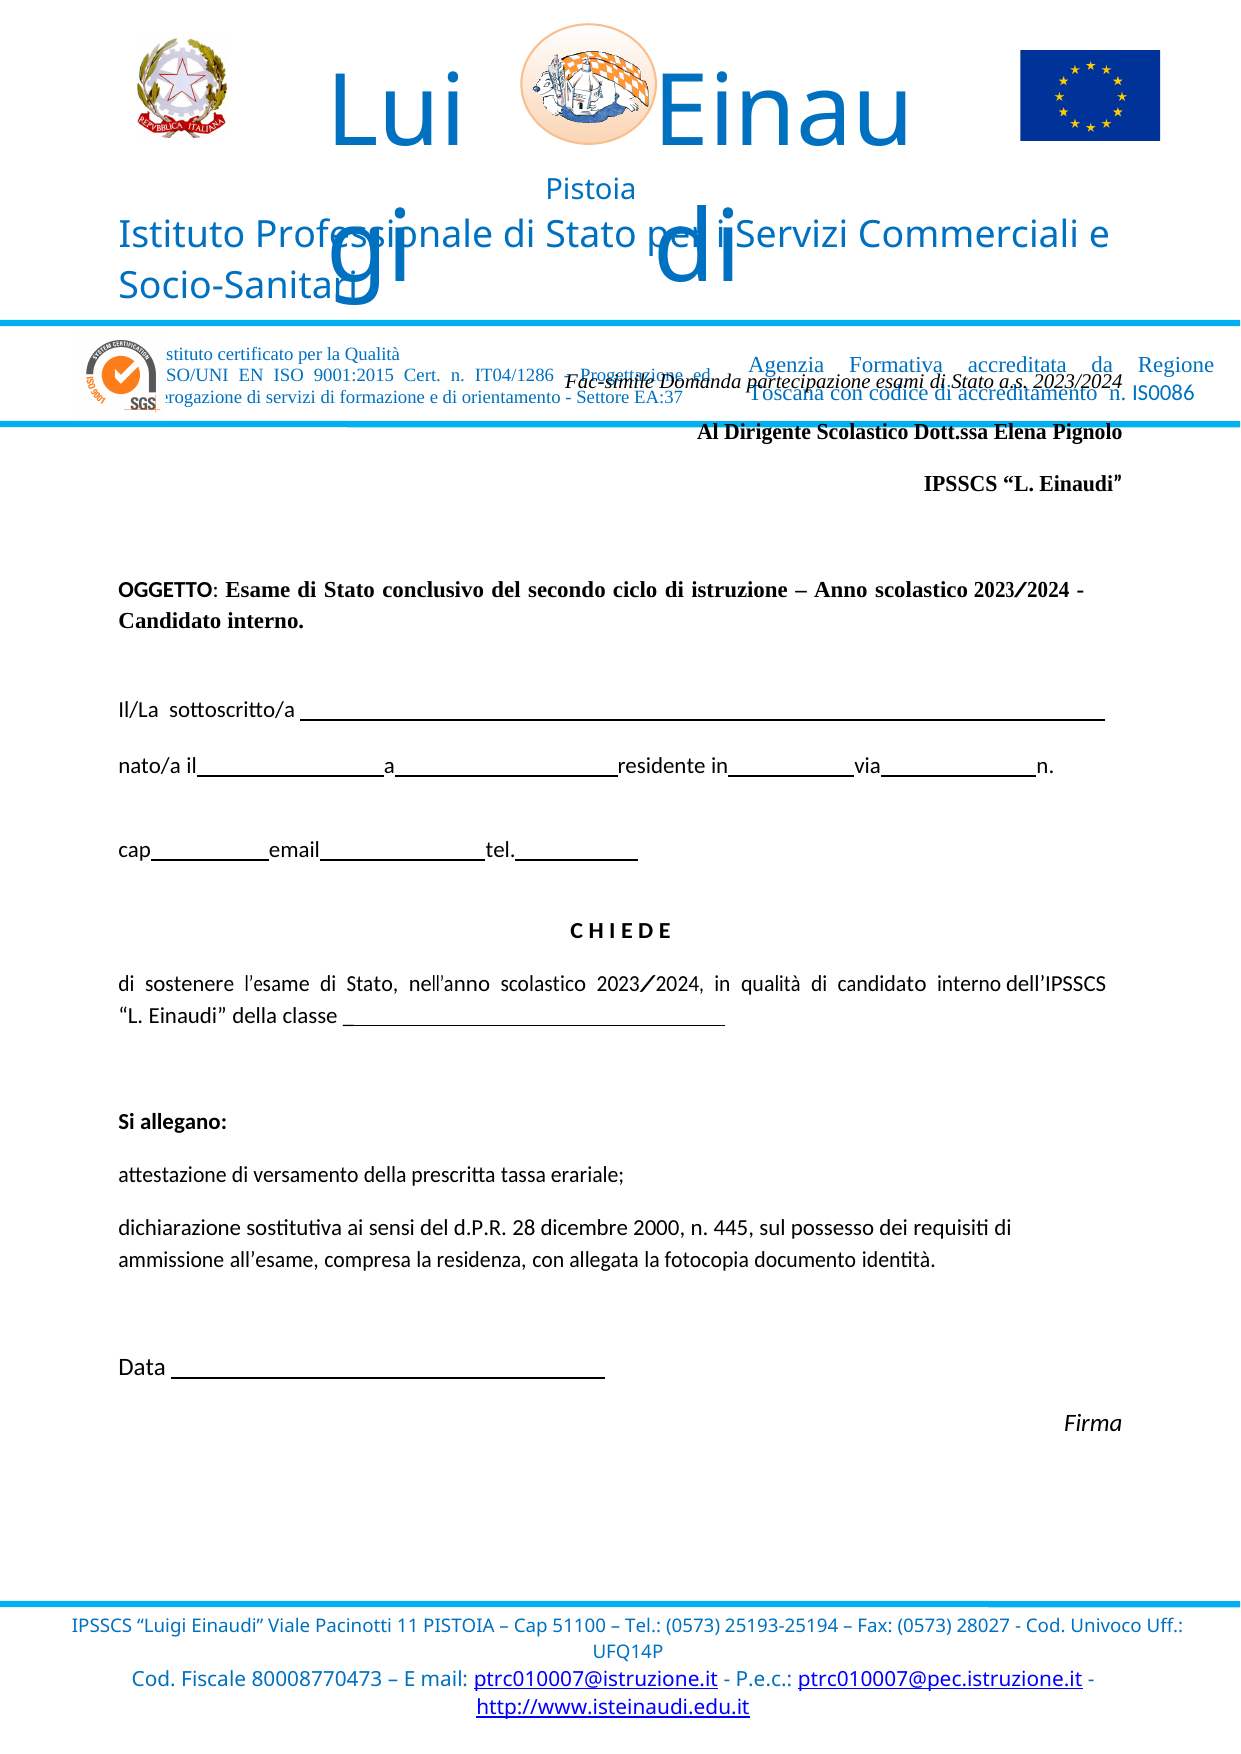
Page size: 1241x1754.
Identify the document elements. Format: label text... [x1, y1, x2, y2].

text C H I E D E [118, 916, 1122, 944]
text OGGETTO: Esame di Stato conclusivo del secondo ciclo di istruzione – Anno scolastico 2023/2024 - Candidato interno. [118, 575, 1122, 633]
text Il/La sottoscritto/a nato/a il a residente in via n. [118, 695, 1122, 779]
text attestazione di versamento della prescritta tassa erariale; [118, 1160, 1122, 1188]
picture [532, 47, 649, 123]
text Firma [118, 1407, 1122, 1438]
text Data [118, 1351, 1122, 1382]
text cap email tel. [118, 835, 1122, 863]
text dichiarazione sostitutiva ai sensi del d.P.R. 28 dicembre 2000, n. 445, sul possesso dei requisiti di ammissione all’esame, compresa la residenza, con allegata la fotocopia documento identità. [118, 1213, 1122, 1273]
text Al Dirigente Scolastico Dott.ssa Elena Pignolo [118, 418, 1122, 444]
picture [1020, 50, 1161, 141]
picture [76, 330, 166, 420]
text IPSSCS “L. Einaudi” [118, 469, 1122, 497]
text di sostenere l’esame di Stato, nell’anno scolastico 2023/2024, in qualità di candidato interno dell’IPSSCS “L. Einaudi” della classe _ [118, 969, 1122, 1029]
text Fac-simile Domanda partecipazione esami di Stato a.s. 2023/2024 [118, 369, 1122, 393]
text Si allegano: [118, 1107, 1122, 1135]
picture [136, 37, 229, 138]
